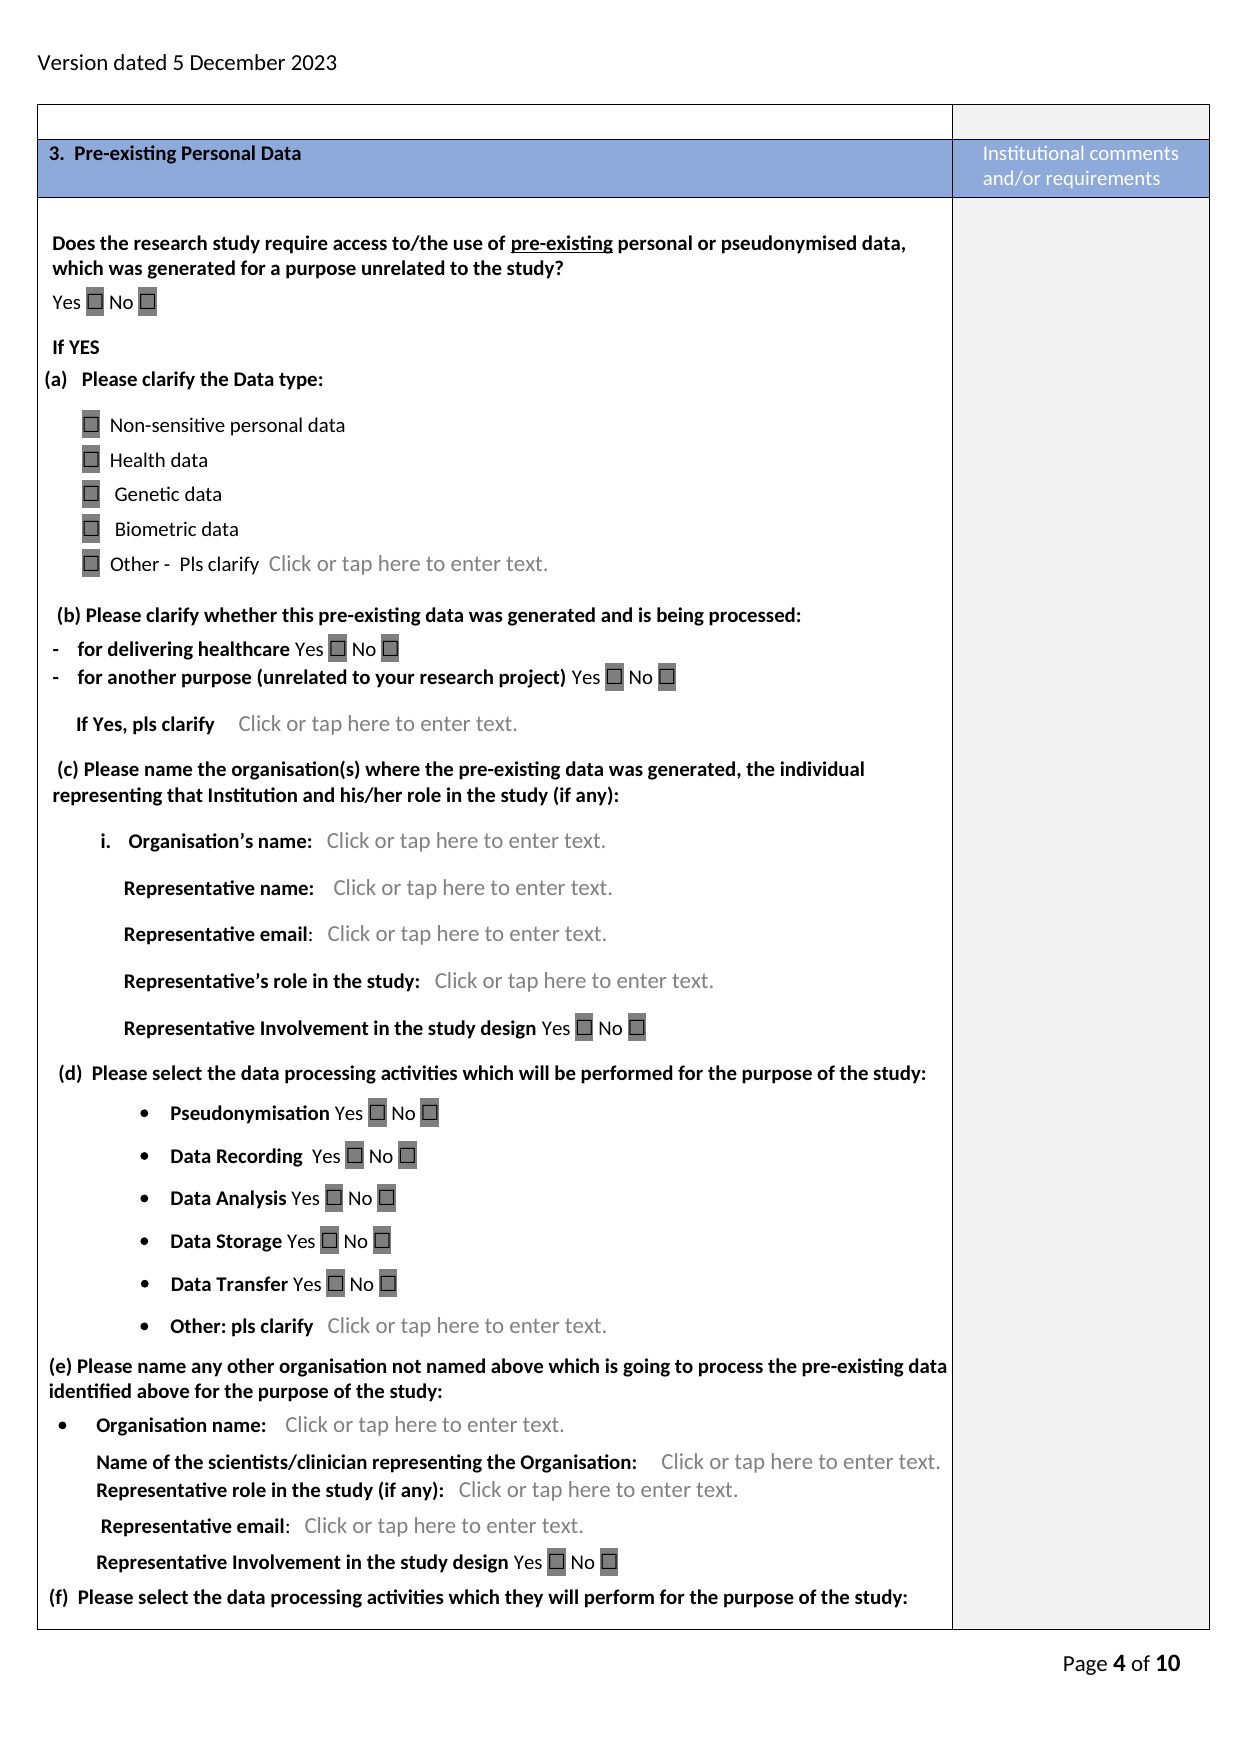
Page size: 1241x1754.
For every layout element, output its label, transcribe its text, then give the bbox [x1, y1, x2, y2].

table_cell 3. Pre-existing Personal Data [38, 140, 952, 197]
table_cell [38, 198, 952, 1628]
table_cell [953, 105, 1209, 139]
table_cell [953, 140, 1209, 197]
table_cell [38, 105, 952, 139]
table_cell [953, 198, 1209, 1628]
